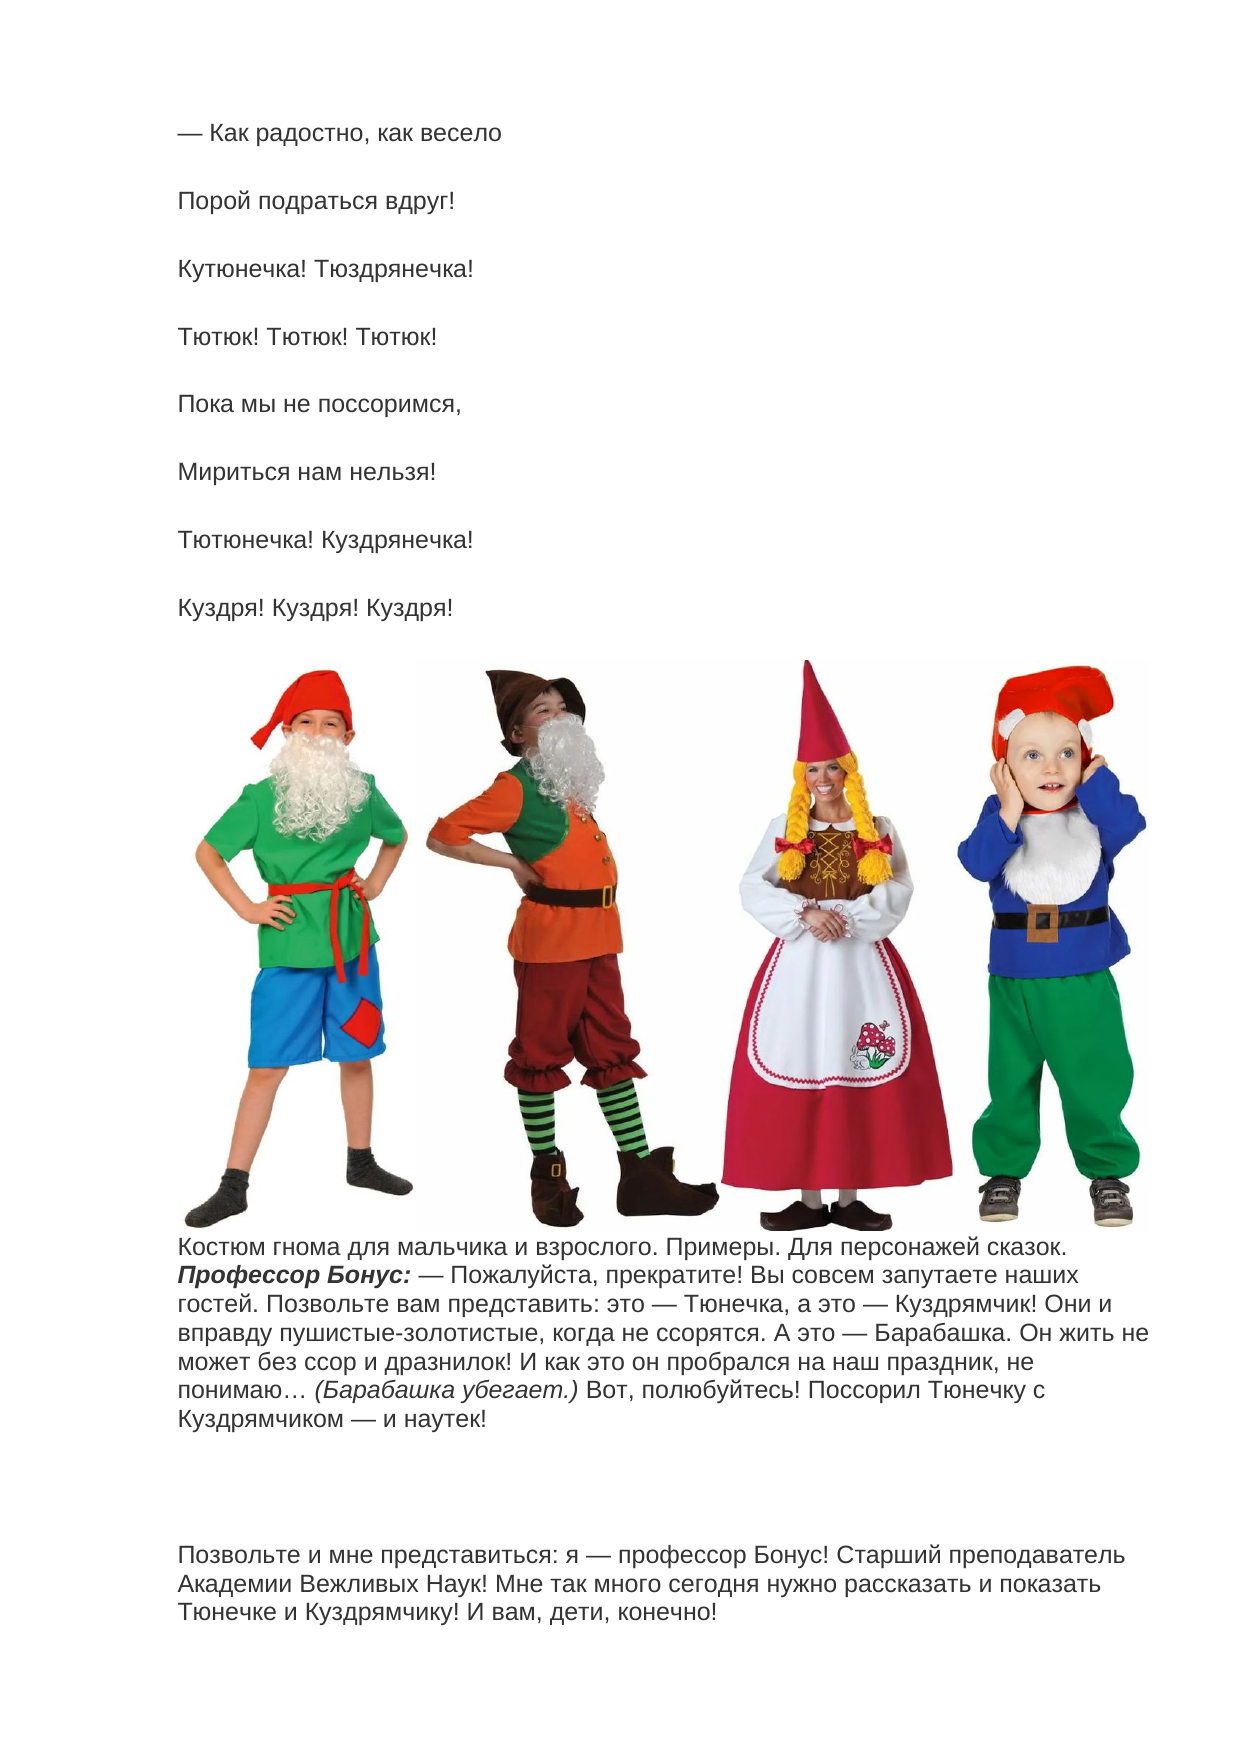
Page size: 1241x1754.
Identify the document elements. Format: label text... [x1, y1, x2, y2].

text Пока мы не поссоримся, [177, 389, 1152, 418]
text Позвольте и мне представиться: я — профессор Бонус! Старший преподаватель Академии Вежливых Наук! Мне так много сегодня нужно рассказать и показать Тюнечке и Куздрямчику! И вам, дети, конечно! [177, 1540, 1152, 1626]
text Тютюнечка! Куздрянечка! [177, 525, 1152, 554]
text Профессор Бонус: — Пожалуйста, прекратите! Вы совсем запутаете наших гостей. Позвольте вам представить: это — Тюнечка, а это — Куздрямчик! Они и вправду пушистые-золотистые, когда не ссорятся. А это — Барабашка. Он жить не может без ссор и дразнилок! И как это он пробрался на наш праздник, не понимаю… (Барабашка убегает.) Вот, полюбуйтесь! Поссорил Тюнечку с Куздрямчиком — и наутек! [177, 1260, 1152, 1433]
picture [177, 660, 1152, 1232]
text Куздря! Куздря! Куздря! [177, 593, 1152, 622]
text Тютюк! Тютюк! Тютюк! [177, 322, 1152, 350]
text Порой подраться вдруг! [177, 186, 1152, 215]
text Костюм гнома для мальчика и взрослого. Примеры. Для персонажей сказок. [177, 1232, 1152, 1260]
text — Как радостно, как весело [177, 118, 1152, 147]
text Кутюнечка! Тюздрянечка! [177, 254, 1152, 282]
text Мириться нам нельзя! [177, 457, 1152, 486]
